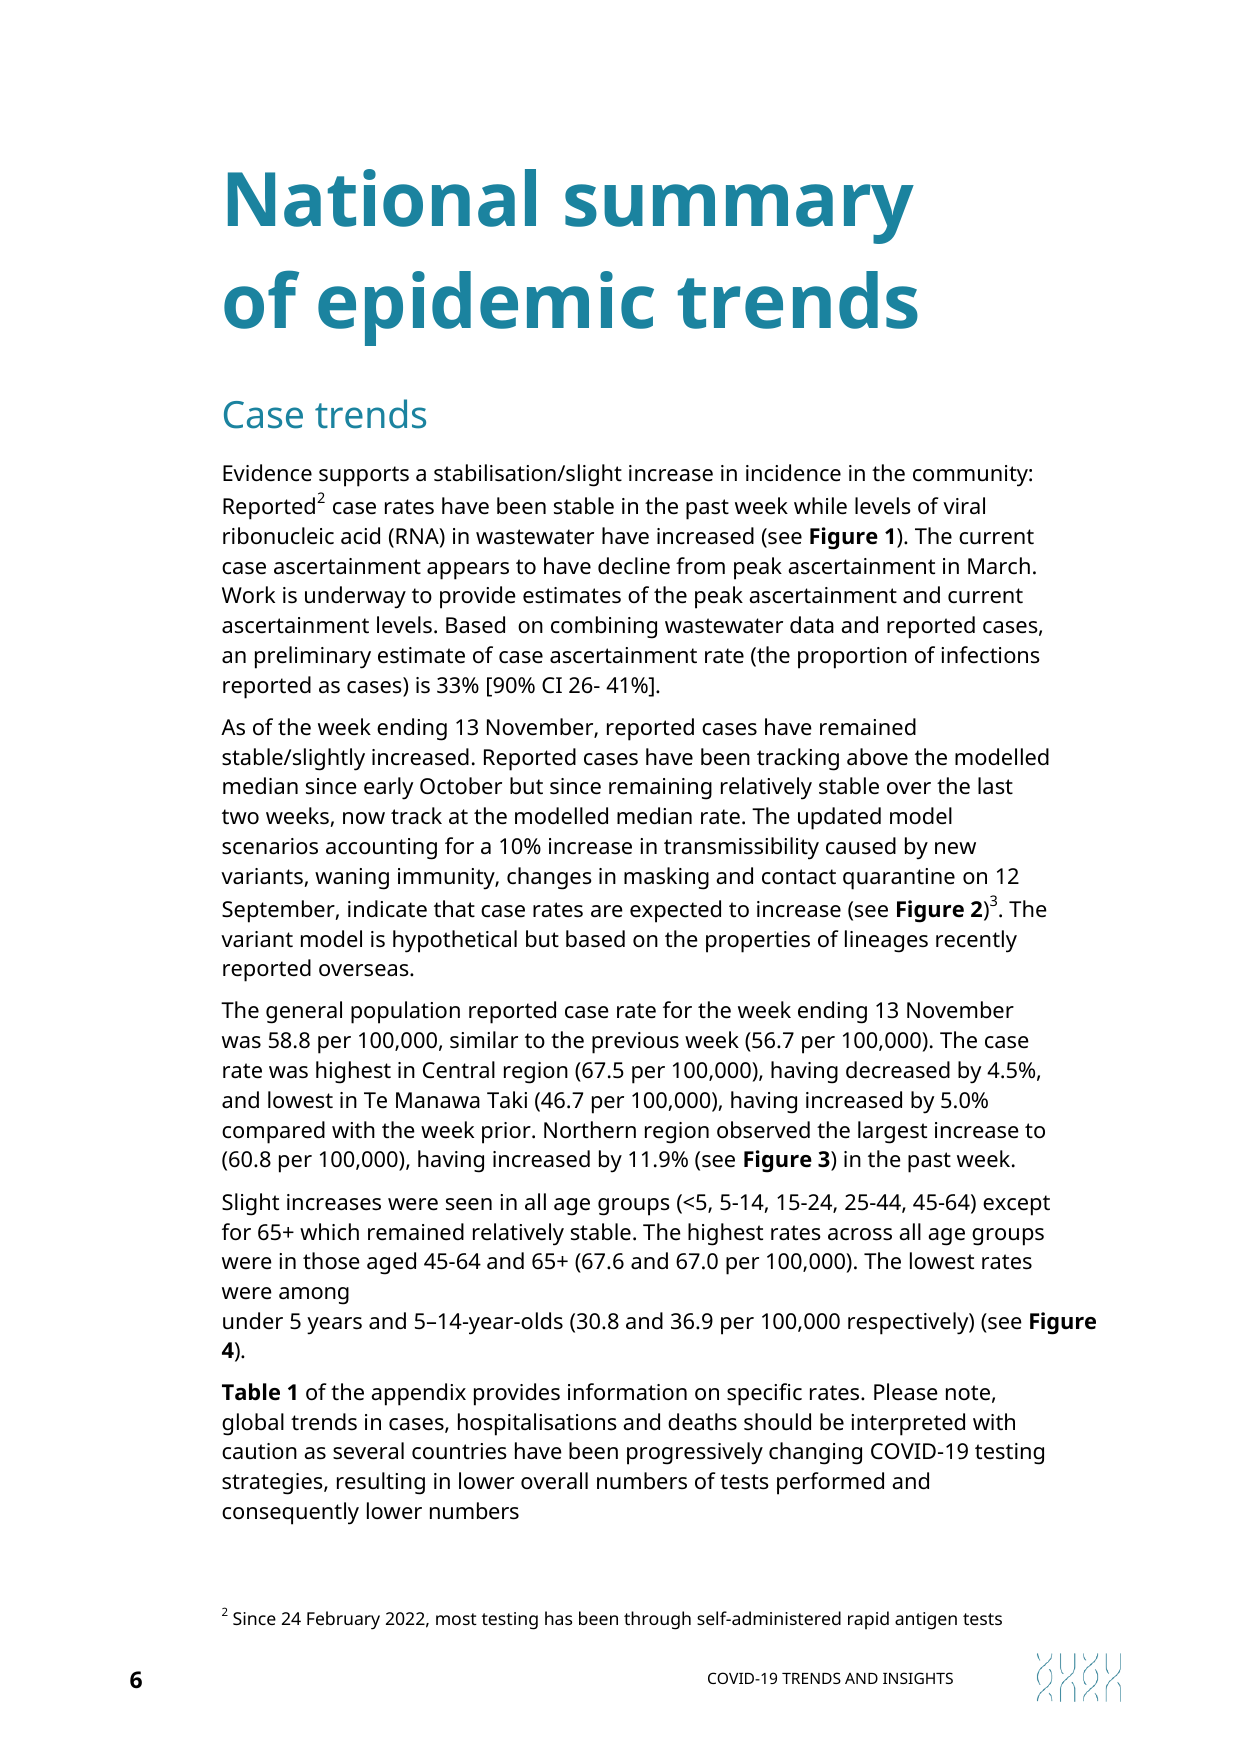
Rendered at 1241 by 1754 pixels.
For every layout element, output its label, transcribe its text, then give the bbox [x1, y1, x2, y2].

picture [1036, 1653, 1121, 1702]
text The general population reported case rate for the week ending 13 November was 58.8 per 100,000, similar to the previous week (56.7 per 100,000). The case rate was highest in Central region (67.5 per 100,000), having decreased by 4.5%, and lowest in Te Manawa Taki (46.7 per 100,000), having increased by 5.0% compared with the week prior. Northern region observed the largest increase to (60.8 per 100,000), having increased by 11.9% (see Figure 3) in the past week. [221, 996, 1058, 1174]
text Slight increases were seen in all age groups (<5, 5-14, 15-24, 25-44, 45-64) except for 65+ which remained relatively stable. The highest rates across all age groups were in those aged 45-64 and 65+ (67.6 and 67.0 per 100,000). The lowest rates were among [221, 1187, 1052, 1306]
text As of the week ending 13 November, reported cases have remained stable/slightly increased. Reported cases have been tracking above the modelled median since early October but since remaining relatively stable over the last two weeks, now track at the modelled median rate. The updated model scenarios accounting for a 10% increase in transmissibility caused by new variants, waning immunity, changes in masking and contact quarantine on 12 September, indicate that case rates are expected to increase (see Figure 2)3. The variant model is hypothetical but based on the properties of lineages recently reported overseas. [221, 712, 1052, 983]
text Evidence supports a stabilisation/slight increase in incidence in the community: Reported2 case rates have been stable in the past week while levels of viral ribonucleic acid (RNA) in wastewater have increased (see Figure 1). The current case ascertainment appears to have decline from peak ascertainment in March. Work is underway to provide estimates of the peak ascertainment and current ascertainment levels. Based on combining wastewater data and reported cases, an preliminary estimate of case ascertainment rate (the proportion of infections reported as cases) is 33% [90% CI 26- 41%]. [221, 458, 1062, 699]
text under 5 years and 5–14-year-olds (30.8 and 36.9 per 100,000 respectively) (see Figure [221, 1306, 1130, 1335]
subtitle Case trends [221, 388, 1130, 439]
subtitle National summary of epidemic trends [221, 146, 949, 351]
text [221, 1604, 1058, 1630]
text 4). [221, 1335, 1130, 1364]
text Table 1 of the appendix provides information on specific rates. Please note, global trends in cases, hospitalisations and deaths should be interpreted with caution as several countries have been progressively changing COVID-19 testing strategies, resulting in lower overall numbers of tests performed and consequently lower numbers [221, 1377, 1058, 1526]
